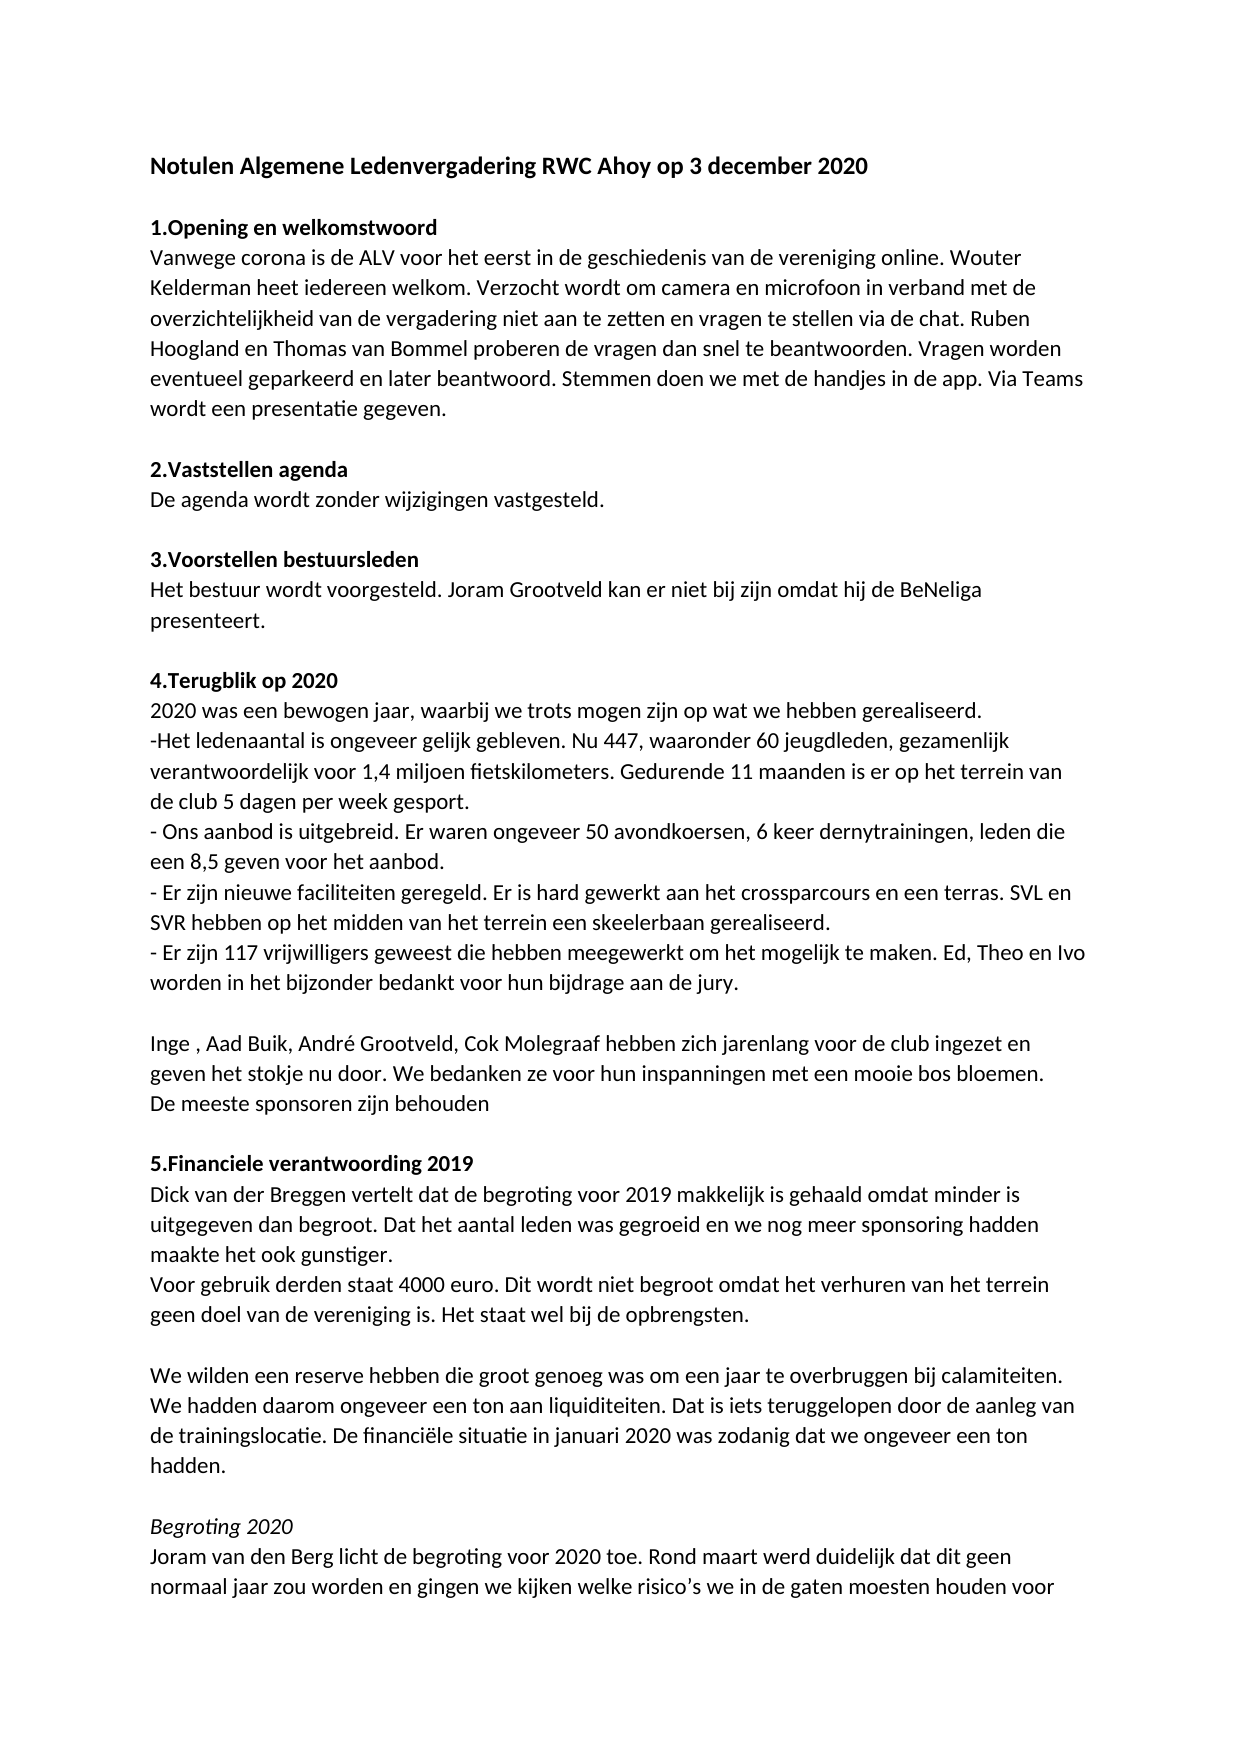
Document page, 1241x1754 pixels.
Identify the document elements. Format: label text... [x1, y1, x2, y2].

text - Ons aanbod is uitgebreid. Er waren ongeveer 50 avondkoersen, 6 keer dernytrainingen, leden die een 8,5 geven voor het aanbod. [150, 817, 1090, 876]
text - Er zijn nieuwe faciliteiten geregeld. Er is hard gewerkt aan het crossparcours en een terras. SVL en SVR hebben op het midden van het terrein een skeelerbaan gerealiseerd. [150, 878, 1090, 936]
text Vanwege corona is de ALV voor het eerst in de geschiedenis van de vereniging online. Wouter Kelderman heet iedereen welkom. Verzocht wordt om camera en microfoon in verband met de overzichtelijkheid van de vergadering niet aan te zetten en vragen te stellen via de chat. Ruben Hoogland en Thomas van Bommel proberen de vragen dan snel te beantwoorden. Vragen worden eventueel geparkeerd en later beantwoord. Stemmen doen we met de handjes in de app. Via Teams wordt een presentatie gegeven. [150, 243, 1090, 422]
text Voor gebruik derden staat 4000 euro. Dit wordt niet begroot omdat het verhuren van het terrein geen doel van de vereniging is. Het staat wel bij de opbrengsten. [150, 1270, 1090, 1329]
text 2020 was een bewogen jaar, waarbij we trots mogen zijn op wat we hebben gerealiseerd. [150, 696, 1090, 724]
text 5.Financiele verantwoording 2019 [150, 1149, 1090, 1178]
text Dick van der Breggen vertelt dat de begroting voor 2019 makkelijk is gehaald omdat minder is uitgegeven dan begroot. Dat het aantal leden was gegroeid en we nog meer sponsoring hadden maakte het ook gunstiger. [150, 1180, 1090, 1268]
text Het bestuur wordt voorgesteld. Joram Grootveld kan er niet bij zijn omdat hij de BeNeliga presenteert. [150, 576, 1090, 634]
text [150, 1542, 1090, 1601]
text 1.Opening en welkomstwoord [150, 213, 1090, 241]
text De agenda wordt zonder wijzigingen vastgesteld. [150, 485, 1090, 513]
text Notulen Algemene Ledenvergadering RWC Ahoy op 3 december 2020 [150, 150, 1090, 181]
text -Het ledenaantal is ongeveer gelijk gebleven. Nu 447, waaronder 60 jeugdleden, gezamenlijk verantwoordelijk voor 1,4 miljoen fietskilometers. Gedurende 11 maanden is er op het terrein van de club 5 dagen per week gesport. [150, 727, 1090, 815]
text 2.Vaststellen agenda [150, 455, 1090, 483]
text 3.Voorstellen bestuursleden [150, 545, 1090, 573]
text We wilden een reserve hebben die groot genoeg was om een jaar te overbruggen bij calamiteiten. We hadden daarom ongeveer een ton aan liquiditeiten. Dat is iets teruggelopen door de aanleg van de trainingslocatie. De financiële situatie in januari 2020 was zodanig dat we ongeveer een ton hadden. [150, 1361, 1090, 1480]
text Inge , Aad Buik, André Grootveld, Cok Molegraaf hebben zich jarenlang voor de club ingezet en geven het stokje nu door. We bedanken ze voor hun inspanningen met een mooie bos bloemen. [150, 1029, 1090, 1087]
text - Er zijn 117 vrijwilligers geweest die hebben meegewerkt om het mogelijk te maken. Ed, Theo en Ivo worden in het bijzonder bedankt voor hun bijdrage aan de jury. [150, 938, 1090, 996]
text Begroting 2020 [150, 1512, 1090, 1540]
text 4.Terugblik op 2020 [150, 666, 1090, 694]
text De meeste sponsoren zijn behouden [150, 1089, 1090, 1117]
